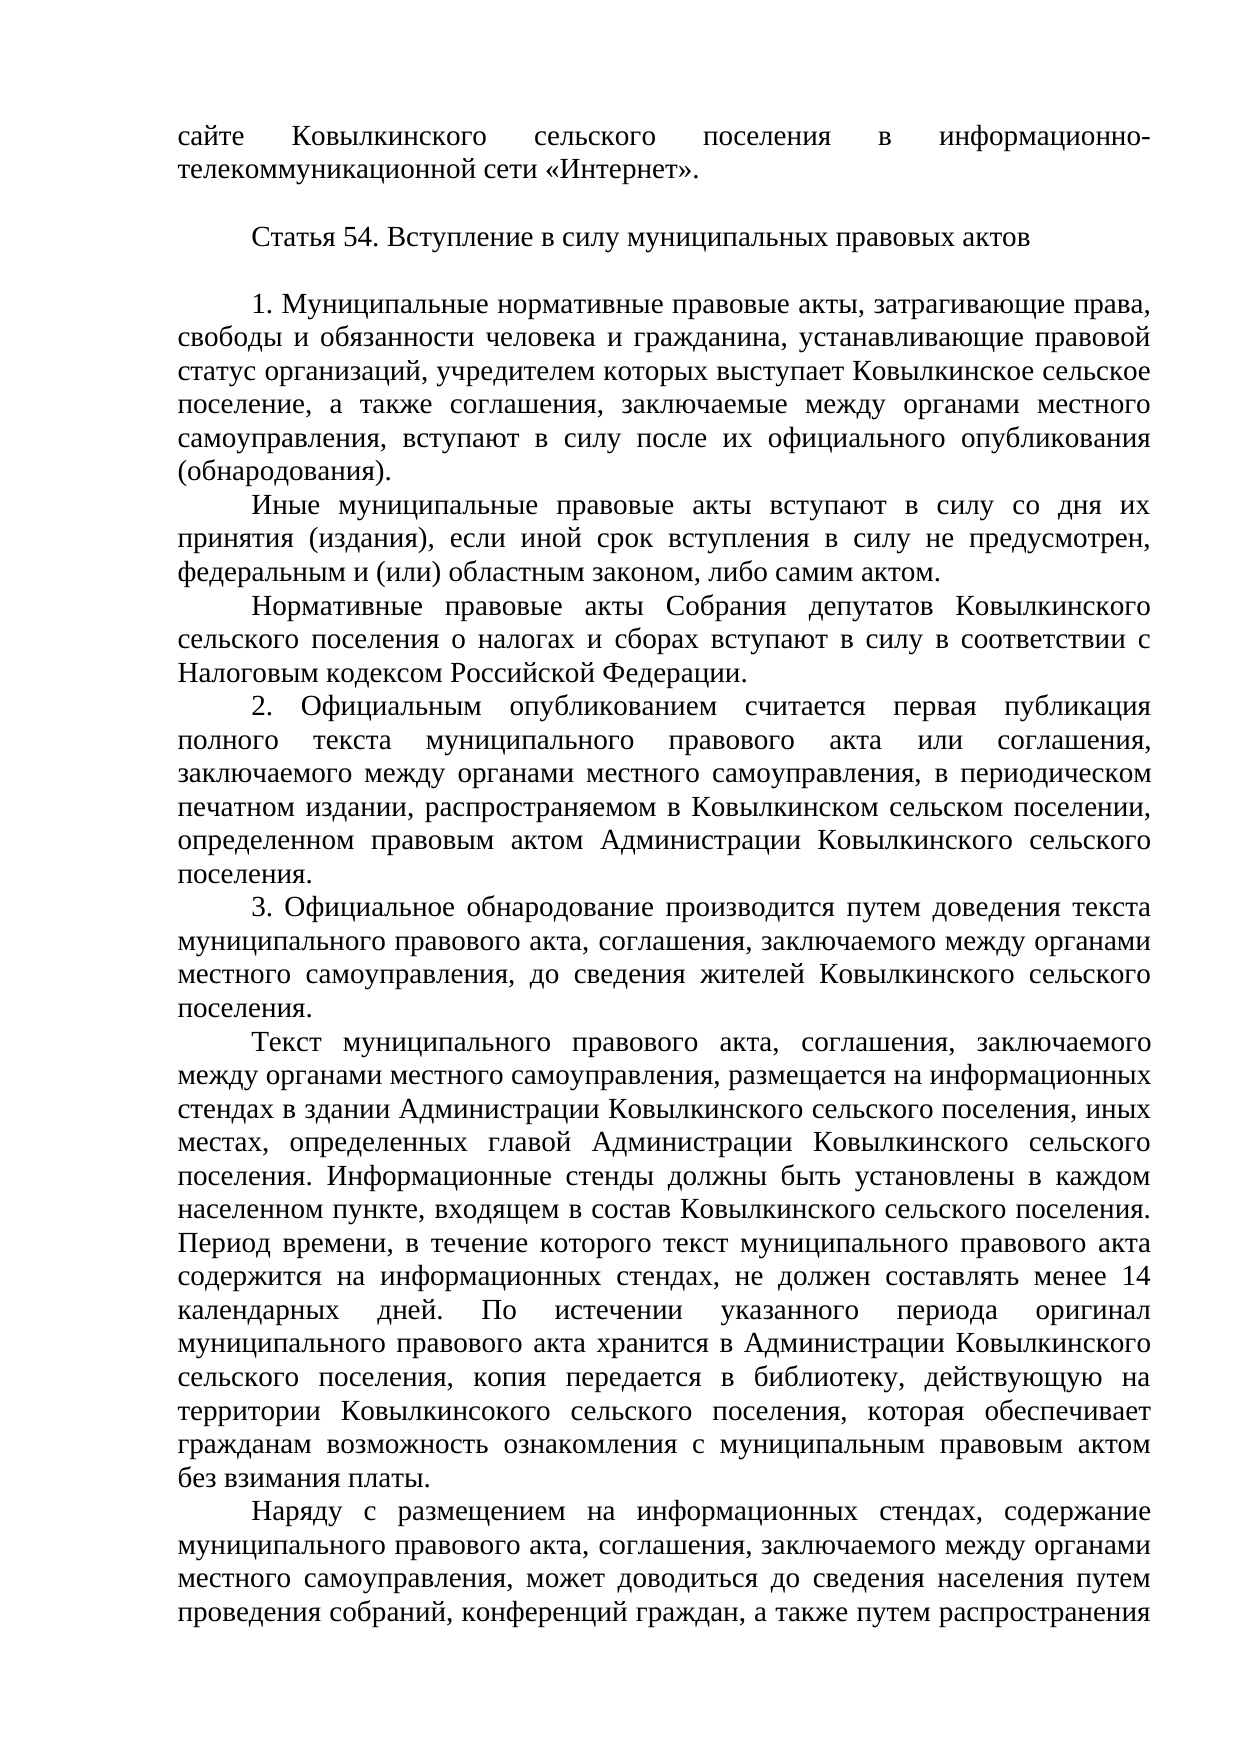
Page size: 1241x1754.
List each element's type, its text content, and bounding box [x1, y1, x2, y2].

text 1. Муниципальные нормативные правовые акты, затрагивающие права, свободы и обязанности человека и гражданина, устанавливающие правовой статус организаций, учредителем которых выступает Ковылкинское сельское поселение, а также соглашения, заключаемые между органами местного самоуправления, вступают в силу после их официального опубликования (обнародования). [177, 286, 1152, 487]
text 3. Официальное обнародование производится путем доведения текста муниципального правового акта, соглашения, заключаемого между органами местного самоуправления, до сведения жителей Ковылкинского сельского поселения. [177, 889, 1152, 1024]
text Текст муниципального правового акта, соглашения, заключаемого между органами местного самоуправления, размещается на информационных стендах в здании Администрации Ковылкинского сельского поселения, иных местах, определенных главой Администрации Ковылкинского сельского поселения. Информационные стенды должны быть установлены в каждом населенном пункте, входящем в состав Ковылкинского сельского поселения. Период времени, в течение которого текст муниципального правового акта содержится на информационных стендах, не должен составлять менее 14 календарных дней. По истечении указанного периода оригинал муниципального правового акта хранится в Администрации Ковылкинского сельского поселения, копия передается в библиотеку, действующую на территории Ковылкинсокого сельского поселения, которая обеспечивает гражданам возможность ознакомления с муниципальным правовым актом без взимания платы. [177, 1024, 1152, 1493]
text Нормативные правовые акты Собрания депутатов Ковылкинского сельского поселения о налогах и сборах вступают в силу в соответствии с Налоговым кодексом Российской Федерации. [177, 588, 1152, 688]
text Статья 54. Вступление в силу муниципальных правовых актов [177, 219, 1152, 252]
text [177, 1493, 1152, 1627]
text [177, 118, 1152, 185]
text 2. Официальным опубликованием считается первая публикация полного текста муниципального правового акта или соглашения, заключаемого между органами местного самоуправления, в периодическом печатном издании, распространяемом в Ковылкинском сельском поселении, определенном правовым актом Администрации Ковылкинского сельского поселения. [177, 688, 1152, 889]
text Иные муниципальные правовые акты вступают в силу со дня их принятия (издания), если иной срок вступления в силу не предусмотрен, федеральным и (или) областным законом, либо самим актом. [177, 487, 1152, 588]
